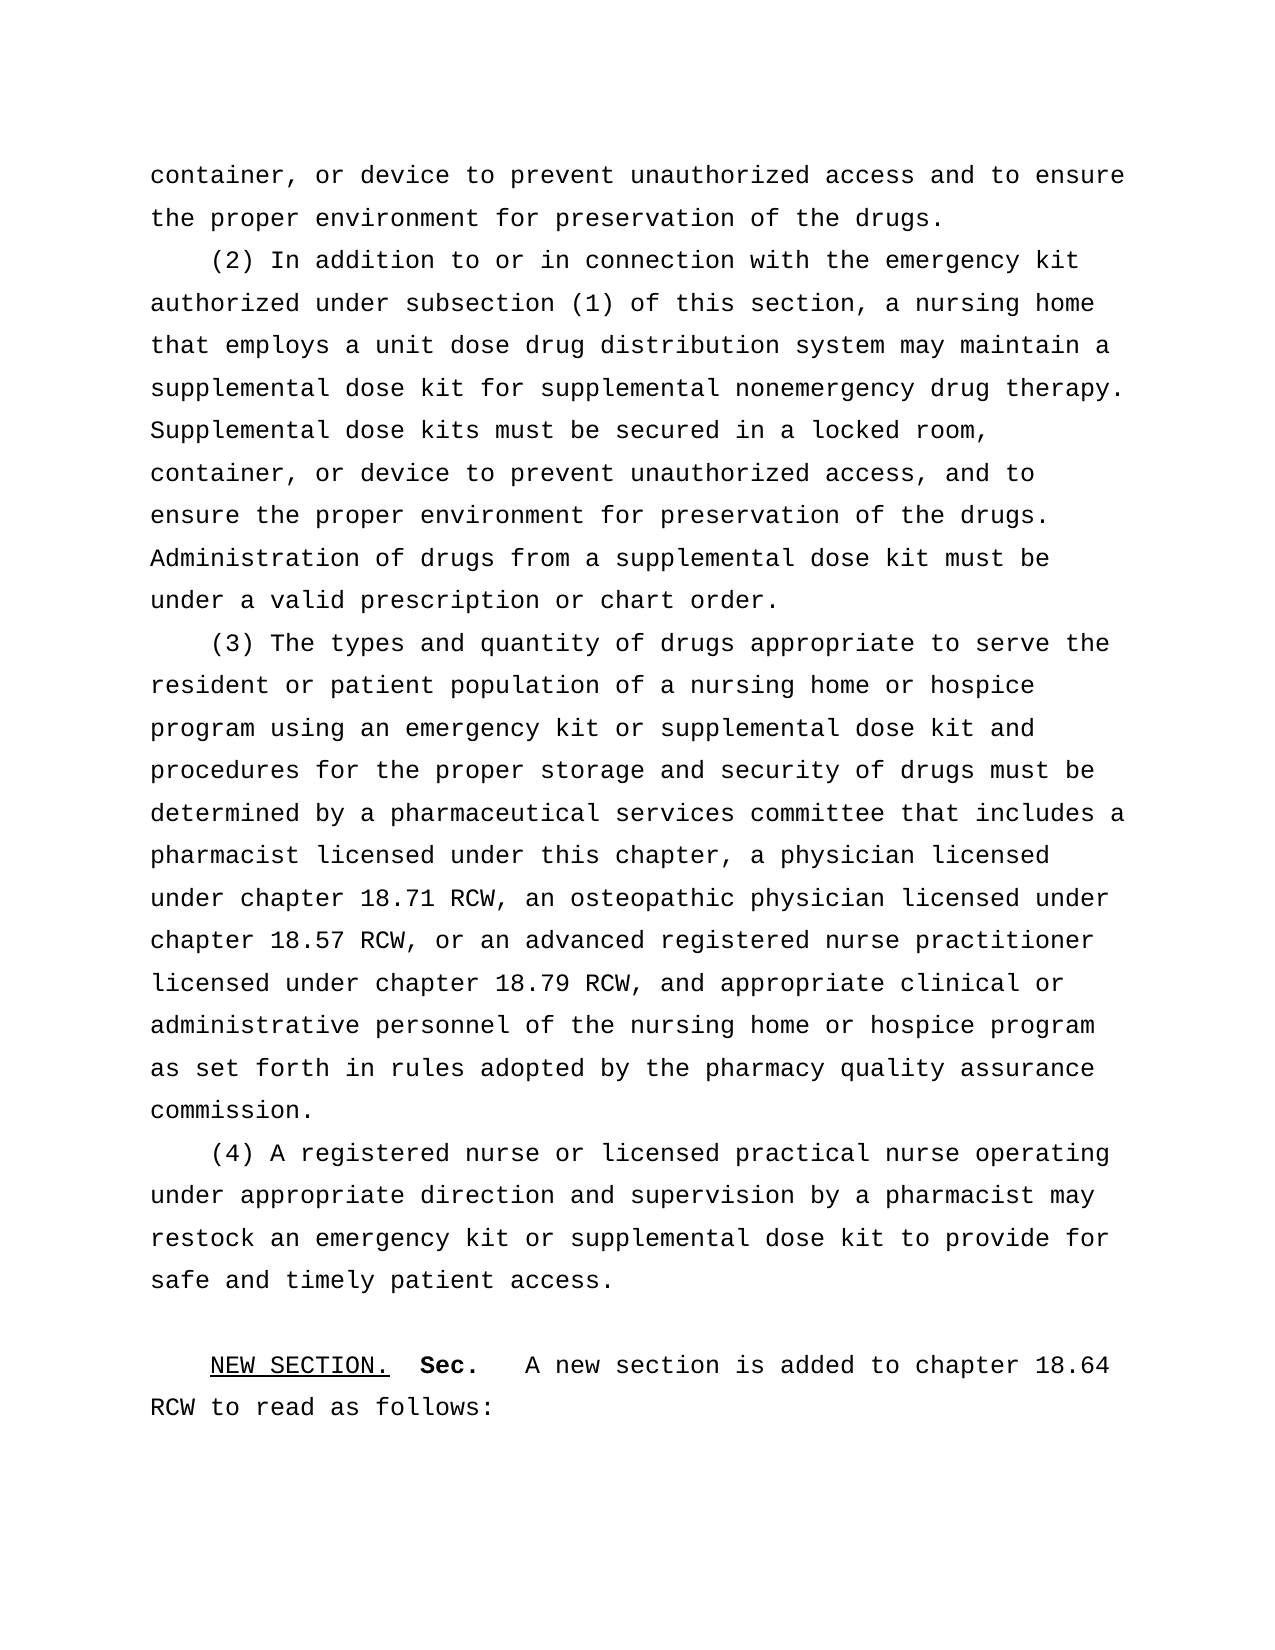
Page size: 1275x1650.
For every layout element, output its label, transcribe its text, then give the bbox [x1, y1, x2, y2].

text (4) A registered nurse or licensed practical nurse operating under appropriate direction and supervision by a pharmacist may restock an emergency kit or supplemental dose kit to provide for safe and timely patient access. [150, 1127, 1125, 1297]
text (2) In addition to or in connection with the emergency kit authorized under subsection (1) of this section, a nursing home that employs a unit dose drug distribution system may maintain a supplemental dose kit for supplemental nonemergency drug therapy. Supplemental dose kits must be secured in a locked room, container, or device to prevent unauthorized access, and to ensure the proper environment for preservation of the drugs. Administration of drugs from a supplemental dose kit must be under a valid prescription or chart order. [150, 235, 1125, 617]
text (3) The types and quantity of drugs appropriate to serve the resident or patient population of a nursing home or hospice program using an emergency kit or supplemental dose kit and procedures for the proper storage and security of drugs must be determined by a pharmaceutical services committee that includes a pharmacist licensed under this chapter, a physician licensed under chapter 18.71 RCW, an osteopathic physician licensed under chapter 18.57 RCW, or an advanced registered nurse practitioner licensed under chapter 18.79 RCW, and appropriate clinical or administrative personnel of the nursing home or hospice program as set forth in rules adopted by the pharmacy quality assurance commission. [150, 617, 1125, 1127]
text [150, 150, 1125, 235]
text NEW SECTION. Sec. A new section is added to chapter 18.64 RCW to read as follows: [150, 1339, 1125, 1424]
